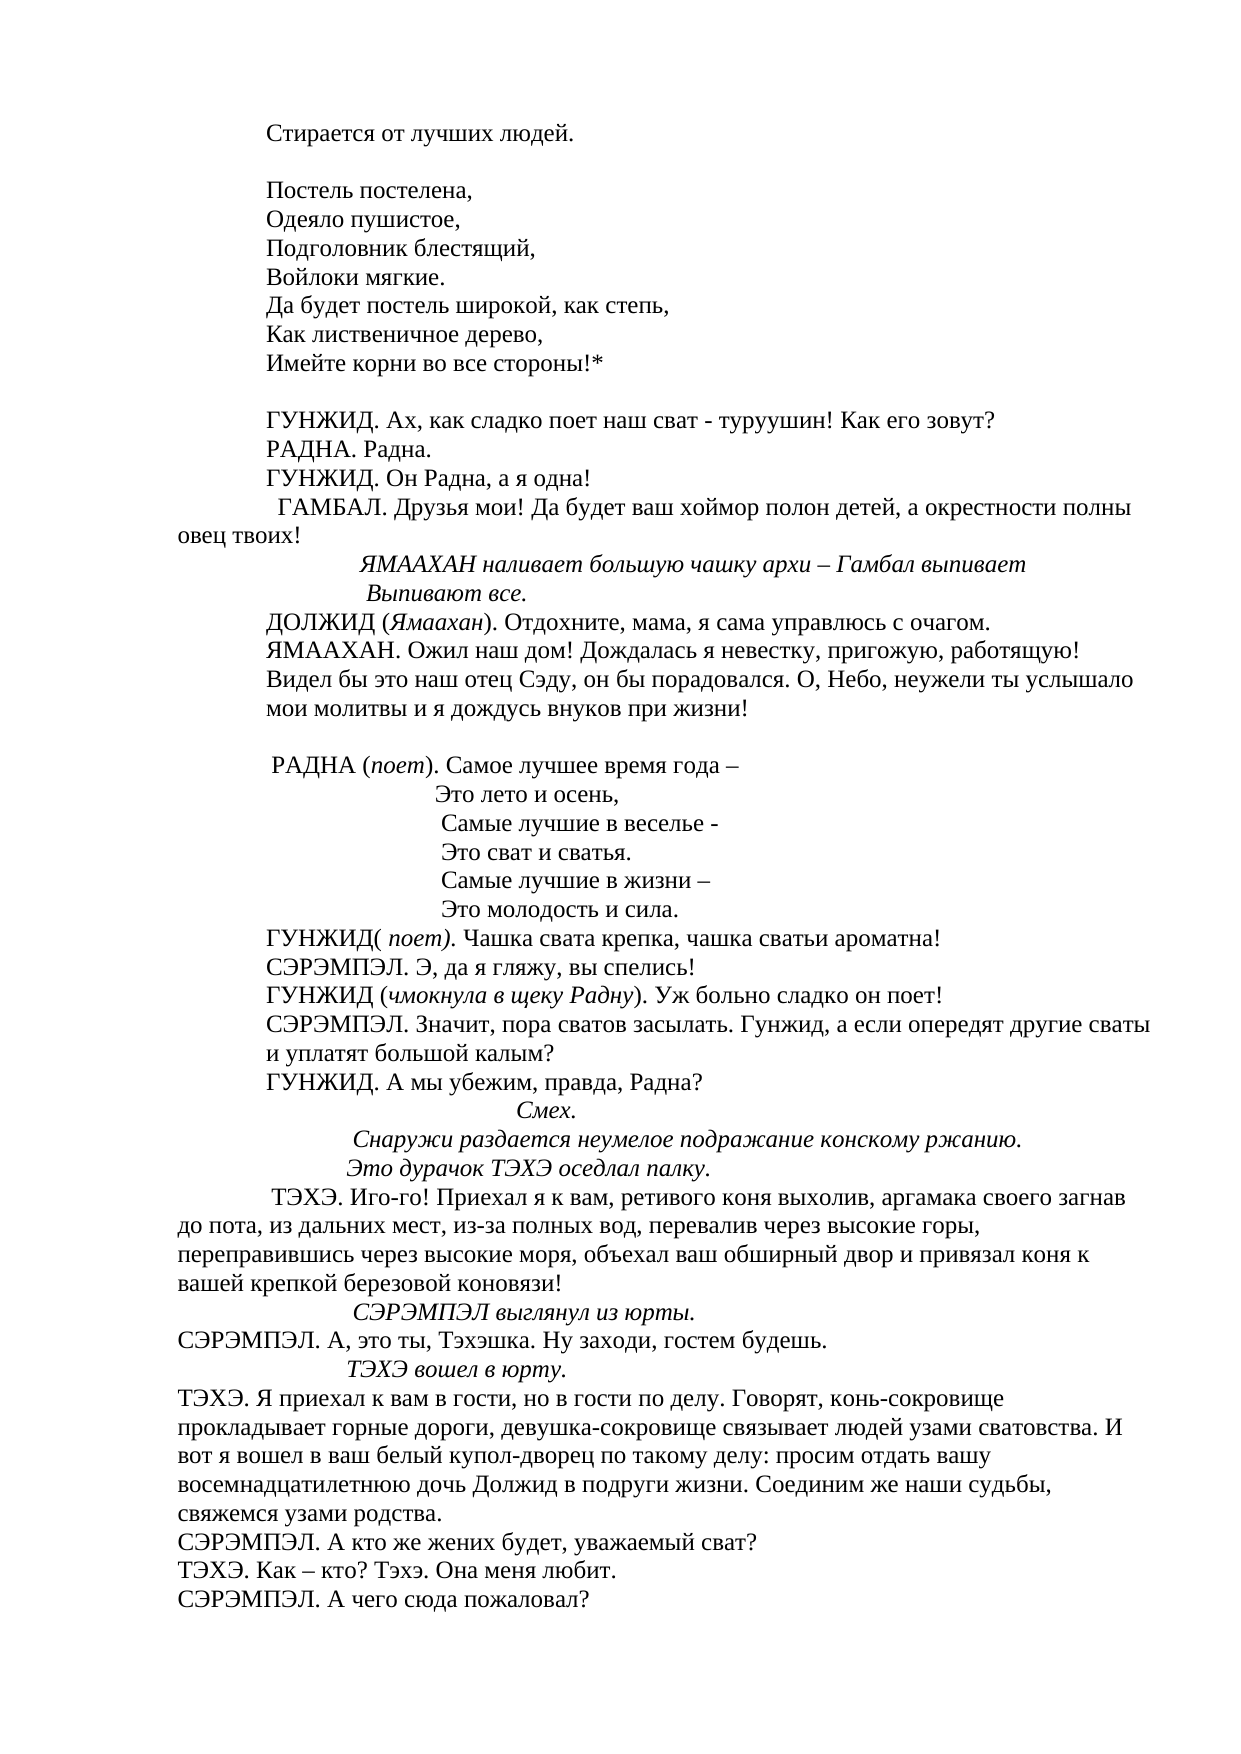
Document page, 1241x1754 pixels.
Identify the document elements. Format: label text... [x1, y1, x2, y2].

text ГУНЖИД (чмокнула в щеку Радну). Уж больно сладко он поет! [266, 981, 1152, 1009]
text ТЭХЭ. Я приехал к вам в гости, но в гости по делу. Говорят, конь-сокровище прокладывает горные дороги, девушка-сокровище связывает людей узами сватовства. И вот я вошел в ваш белый купол-дворец по такому делу: просим отдать вашу восемнадцатилетнюю дочь Должид в подруги жизни. Соединим же наши судьбы, свяжемся узами родства. [177, 1383, 1152, 1527]
text Самые лучшие в веселье - [266, 808, 1152, 837]
text Самые лучшие в жизни – [266, 866, 1152, 894]
text Это молодость и сила. [266, 894, 1152, 923]
text РАДНА (поет). Самое лучшее время года – [177, 751, 1152, 779]
text Это лето и осень, [266, 779, 1152, 808]
text СЭРЭМПЭЛ. Э, да я гляжу, вы спелись! [266, 952, 1152, 981]
text ЯМААХАН наливает большую чашку архи – Гамбал выпивает [266, 549, 1152, 578]
text ГУНЖИД. А мы убежим, правда, Радна? [266, 1067, 1152, 1096]
text ТЭХЭ вошел в юрту. [177, 1354, 1152, 1383]
text РАДНА. Радна. [266, 434, 1152, 463]
text СЭРЭМПЭЛ. А, это ты, Тэхэшка. Ну заходи, гостем будешь. [177, 1326, 1152, 1354]
text Снаружи раздается неумелое подражание конскому ржанию. [177, 1124, 1152, 1153]
text Да будет постель широкой, как степь, [266, 291, 1152, 319]
text ЯМААХАН. Ожил наш дом! Дождалась я невестку, пригожую, работящую! [266, 636, 1152, 664]
text Это сват и сватья. [266, 837, 1152, 866]
text ТЭХЭ. Иго-го! Приехал я к вам, ретивого коня выхолив, аргамака своего загнав до пота, из дальних мест, из-за полных вод, перевалив через высокие горы, переправившись через высокие моря, объехал ваш обширный двор и привязал коня к вашей крепкой березовой коновязи! [177, 1182, 1152, 1297]
text Выпивают все. [266, 578, 1152, 607]
text ГУНЖИД. Он Радна, а я одна! [266, 463, 1152, 492]
text Как лиственичное дерево, [266, 319, 1152, 348]
text Подголовник блестящий, [266, 233, 1152, 262]
text Смех. [266, 1096, 1152, 1124]
text ТЭХЭ. Как – кто? Тэхэ. Она меня любит. [177, 1556, 1152, 1584]
text СЭРЭМПЭЛ. А чего сюда пожаловал? [177, 1584, 1152, 1613]
text Стирается от лучших людей. [266, 118, 1152, 147]
text СЭРЭМПЭЛ. Значит, пора сватов засылать. Гунжид, а если опередят другие сваты и уплатят большой калым? [266, 1009, 1152, 1067]
text СЭРЭМПЭЛ. А кто же жених будет, уважаемый сват? [177, 1527, 1152, 1556]
text ГУНЖИД( поет). Чашка свата крепка, чашка сватьи ароматна! [266, 923, 1152, 952]
text ГАМБАЛ. Друзья мои! Да будет ваш хоймор полон детей, а окрестности полны овец твоих! [177, 492, 1152, 549]
text Имейте корни во все стороны!* [266, 348, 1152, 377]
text Постель постелена, [266, 176, 1152, 204]
text Это дурачок ТЭХЭ оседлал палку. [177, 1153, 1152, 1182]
text Одеяло пушистое, [266, 204, 1152, 233]
text ДОЛЖИД (Ямаахан). Отдохните, мама, я сама управлюсь с очагом. [266, 607, 1152, 636]
text СЭРЭМПЭЛ выглянул из юрты. [177, 1297, 1152, 1326]
text Войлоки мягкие. [266, 262, 1152, 291]
text ГУНЖИД. Ах, как сладко поет наш сват - туруушин! Как его зовут? [266, 406, 1152, 434]
text Видел бы это наш отец Сэду, он бы порадовался. О, Небо, неужели ты услышало мои молитвы и я дождусь внуков при жизни! [266, 664, 1152, 722]
